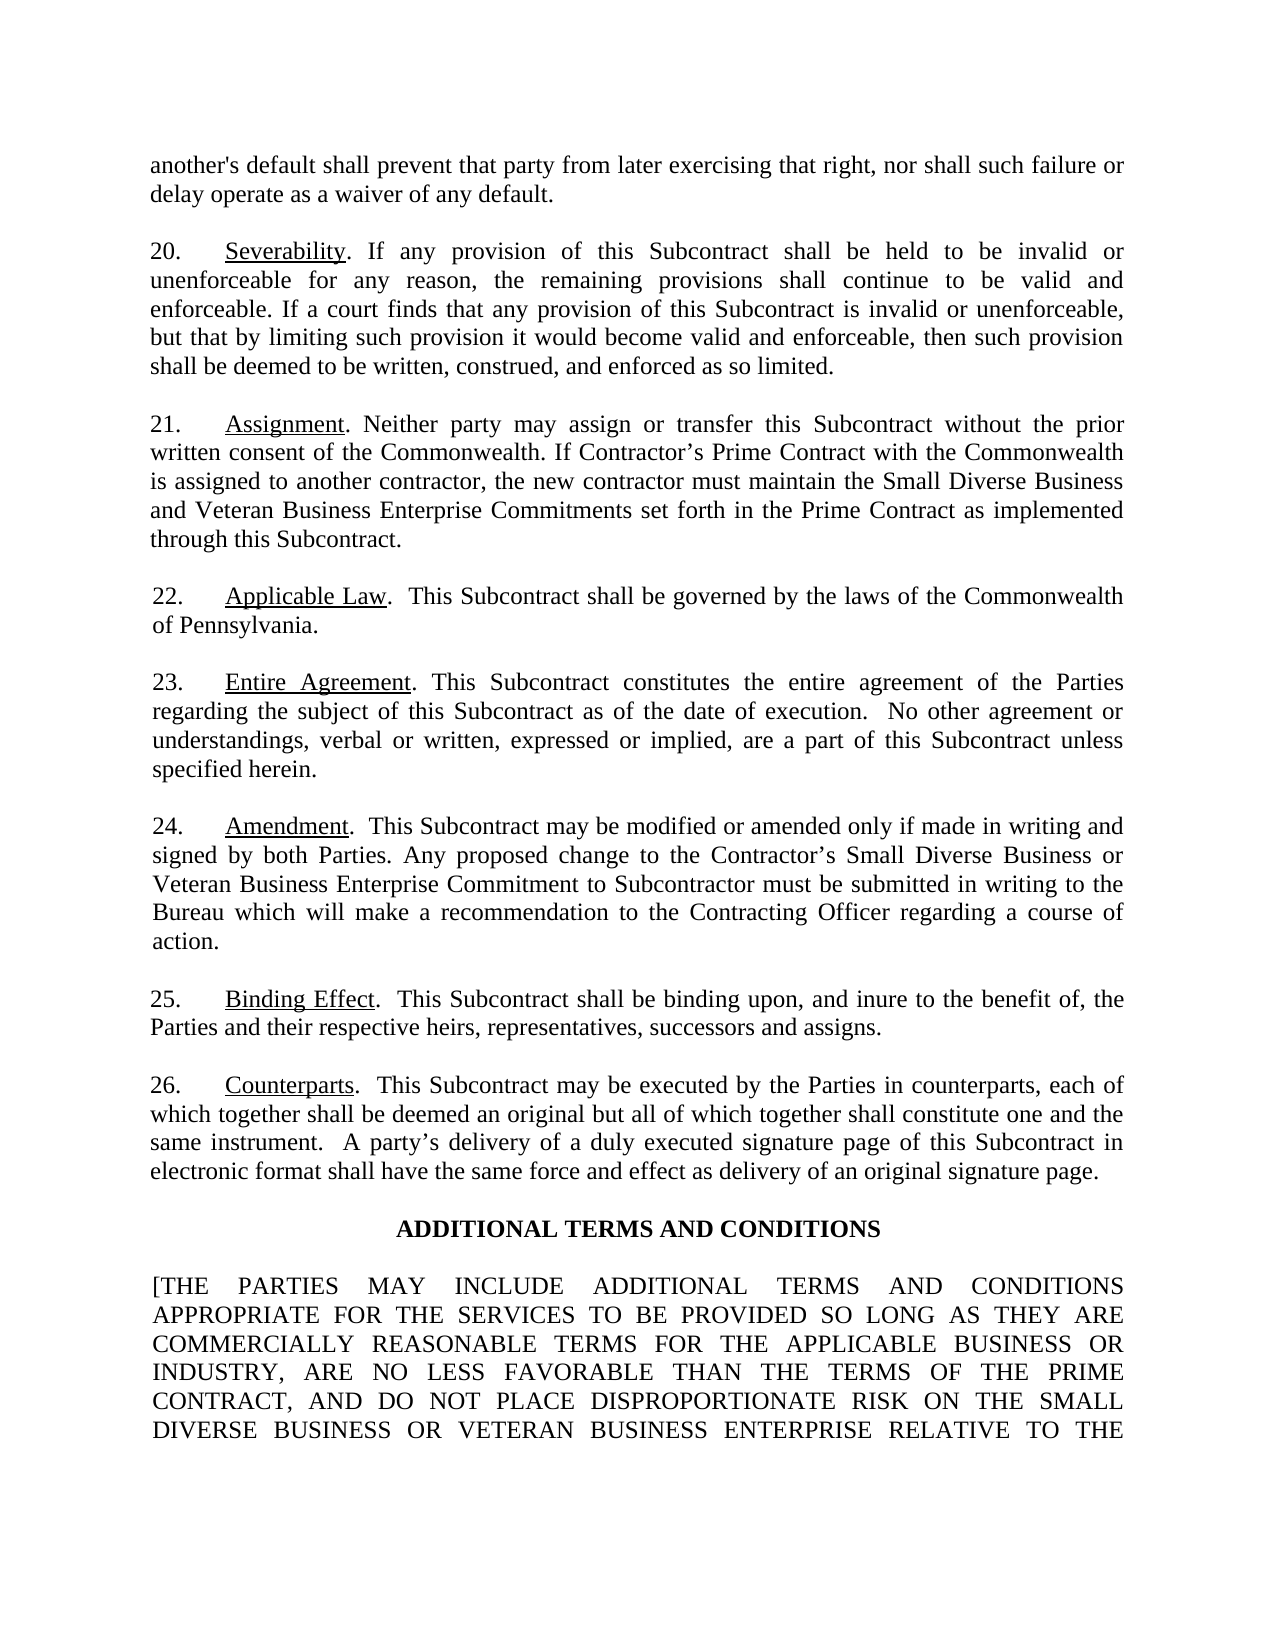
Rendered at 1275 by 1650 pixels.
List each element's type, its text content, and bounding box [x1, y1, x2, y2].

list 22. Applicable Law. This Subcontract shall be governed by the laws of the Commonwealth of Pennsylvania. [152, 581, 1125, 639]
list 24. Amendment. This Subcontract may be modified or amended only if made in writing and signed by both Parties. Any proposed change to the Contractor’s Small Diverse Business or Veteran Business Enterprise Commitment to Subcontractor must be submitted in writing to the Bureau which will make a recommendation to the Contracting Officer regarding a course of action. [152, 811, 1125, 955]
text 26. Counterparts. This Subcontract may be executed by the Parties in counterparts, each of which together shall be deemed an original but all of which together shall constitute one and the same instrument. A party’s delivery of a duly executed signature page of this Subcontract in electronic format shall have the same force and effect as delivery of an original signature page. [150, 1070, 1125, 1185]
text 23. Entire Agreement. This Subcontract constitutes the entire agreement of the Parties regarding the subject of this Subcontract as of the date of execution. No other agreement or understandings, verbal or written, expressed or implied, are a part of this Subcontract unless specified herein. [152, 667, 1125, 782]
text 21. Assignment. Neither party may assign or transfer this Subcontract without the prior written consent of the Commonwealth. If Contractor’s Prime Contract with the Commonwealth is assigned to another contractor, the new contractor must maintain the Small Diverse Business and Veteran Business Enterprise Commitments set forth in the Prime Contract as implemented through this Subcontract. [150, 409, 1125, 552]
text 25. Binding Effect. This Subcontract shall be binding upon, and inure to the benefit of, the Parties and their respective heirs, representatives, successors and assigns. [150, 984, 1125, 1041]
text 20. Severability. If any provision of this Subcontract shall be held to be invalid or unenforceable for any reason, the remaining provisions shall continue to be valid and enforceable. If a court finds that any provision of this Subcontract is invalid or unenforceable, but that by limiting such provision it would become valid and enforceable, then such provision shall be deemed to be written, construed, and enforced as so limited. [150, 236, 1125, 380]
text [152, 1271, 1125, 1444]
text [150, 150, 1125, 207]
text ADDITIONAL TERMS AND CONDITIONS [152, 1214, 1125, 1242]
